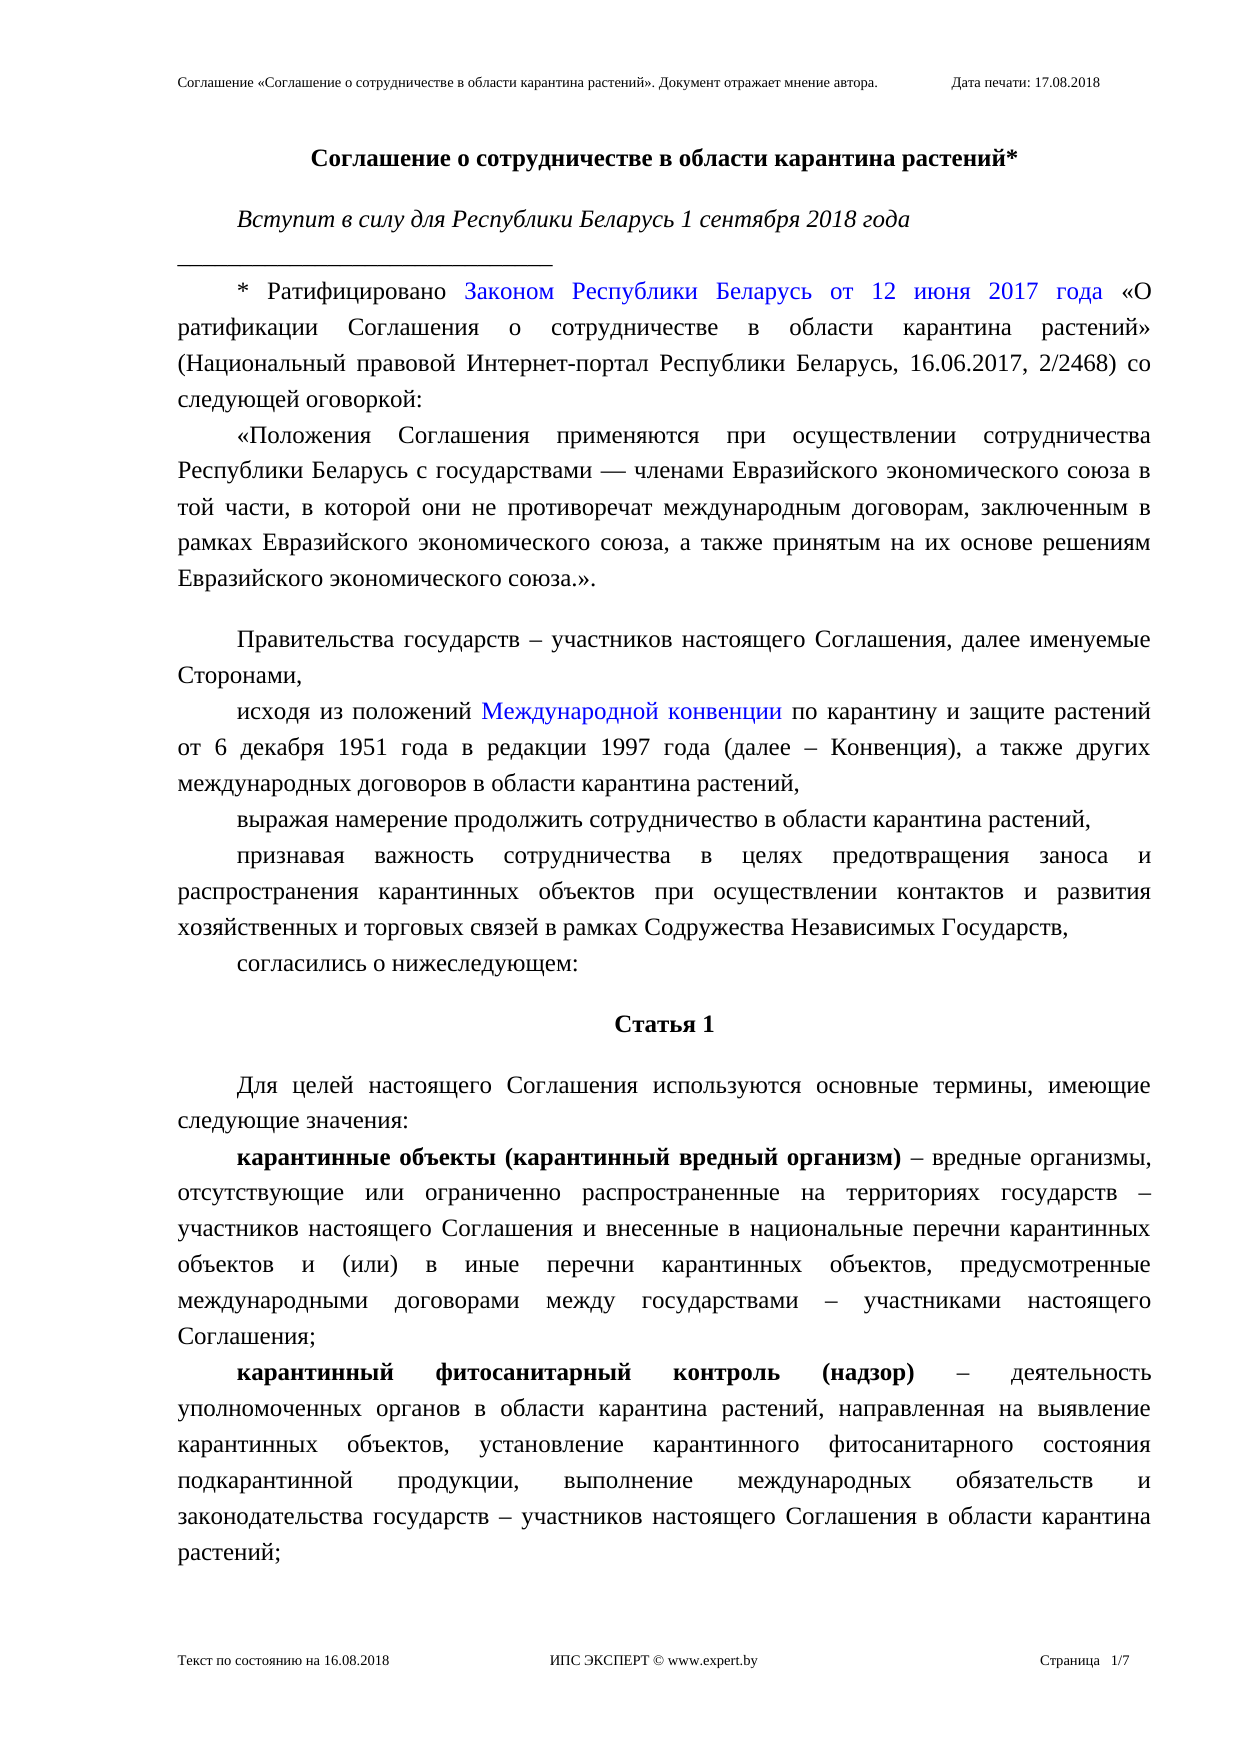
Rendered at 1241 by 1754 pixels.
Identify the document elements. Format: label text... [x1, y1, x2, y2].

text «Положения Соглашения применяются при осуществлении сотрудничества Республики Беларусь с государствами — членами Евразийского экономического союза в той части, в которой они не противоречат международным договорам, заключенным в рамках Евразийского экономического союза, а также принятым на их основе решениям Евразийского экономического союза.». [177, 420, 1152, 592]
text Соглашение о сотрудничестве в области карантина растений* [177, 143, 1152, 172]
text карантинные объекты (карантинный вредный организм) – вредные организмы, отсутствующие или ограниченно распространенные на территориях государств – участников настоящего Соглашения и внесенные в национальные перечни карантинных объектов и (или) в иные перечни карантинных объектов, предусмотренные международными договорами между государствами – участниками настоящего Соглашения; [177, 1142, 1152, 1350]
text * Ратифицировано Законом Республики Беларусь от 12 июня 2017 года «О ратификации Соглашения о сотрудничестве в области карантина растений» (Национальный правовой Интернет-портал Республики Беларусь, 16.06.2017, 2/2468) со следующей оговоркой: [177, 276, 1152, 412]
text Статья 1 [177, 1009, 1152, 1037]
text согласились о нижеследующем: [177, 948, 1152, 977]
text Вступит в силу для Республики Беларусь 1 сентября 2018 года [177, 204, 1152, 233]
text исходя из положений Международной конвенции по карантину и защите растений от 6 декабря 1951 года в редакции 1997 года (далее – Конвенция), а также других международных договоров в области карантина растений, [177, 696, 1152, 797]
text признавая важность сотрудничества в целях предотвращения заноса и распространения карантинных объектов при осуществлении контактов и развития хозяйственных и торговых связей в рамках Содружества Независимых Государств, [177, 840, 1152, 941]
text выражая намерение продолжить сотрудничество в области карантина растений, [177, 804, 1152, 833]
text Для целей настоящего Соглашения используются основные термины, имеющие следующие значения: [177, 1070, 1152, 1134]
text ______________________________ [177, 240, 1152, 269]
text Правительства государств – участников настоящего Соглашения, далее именуемые Сторонами, [177, 624, 1152, 689]
text карантинный фитосанитарный контроль (надзор) – деятельность уполномоченных органов в области карантина растений, направленная на выявление карантинных объектов, установление карантинного фитосанитарного состояния подкарантинной продукции, выполнение международных обязательств и законодательства государств – участников настоящего Соглашения в области карантина растений; [177, 1357, 1152, 1566]
